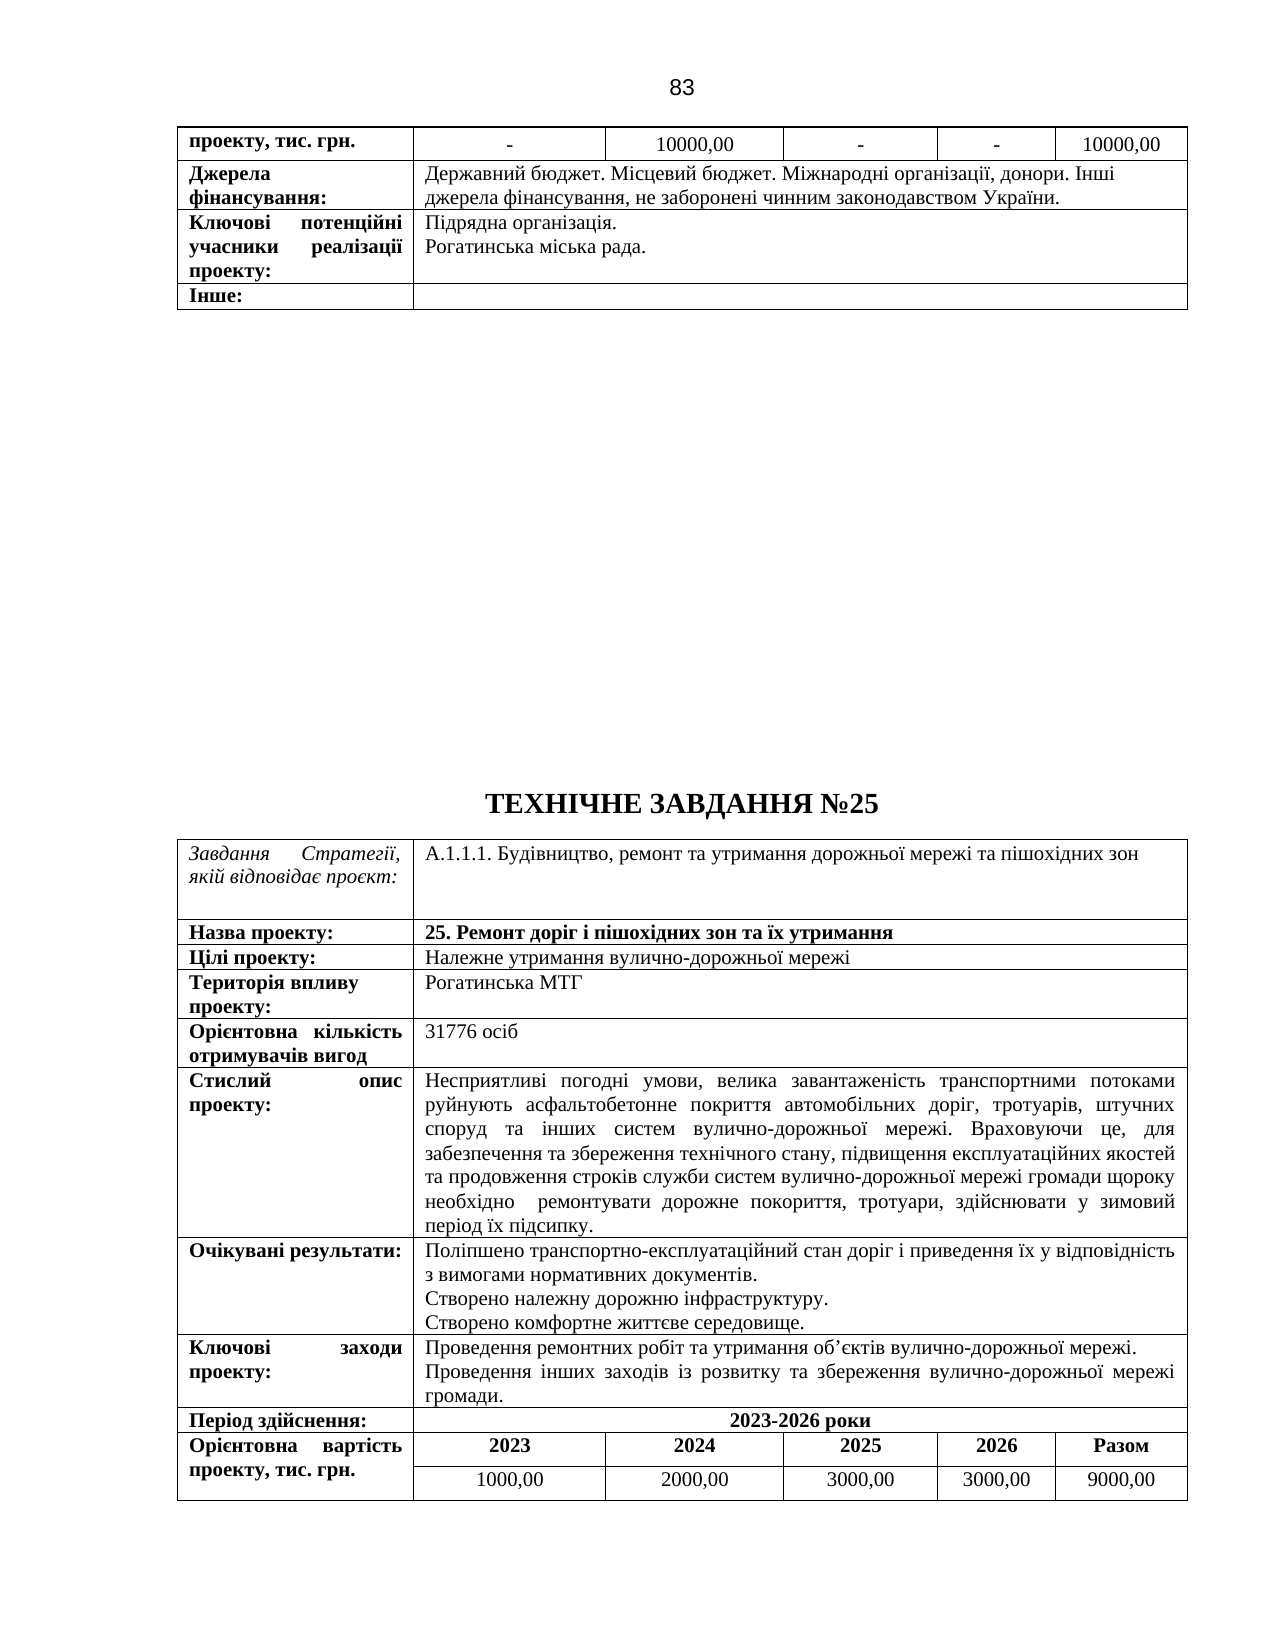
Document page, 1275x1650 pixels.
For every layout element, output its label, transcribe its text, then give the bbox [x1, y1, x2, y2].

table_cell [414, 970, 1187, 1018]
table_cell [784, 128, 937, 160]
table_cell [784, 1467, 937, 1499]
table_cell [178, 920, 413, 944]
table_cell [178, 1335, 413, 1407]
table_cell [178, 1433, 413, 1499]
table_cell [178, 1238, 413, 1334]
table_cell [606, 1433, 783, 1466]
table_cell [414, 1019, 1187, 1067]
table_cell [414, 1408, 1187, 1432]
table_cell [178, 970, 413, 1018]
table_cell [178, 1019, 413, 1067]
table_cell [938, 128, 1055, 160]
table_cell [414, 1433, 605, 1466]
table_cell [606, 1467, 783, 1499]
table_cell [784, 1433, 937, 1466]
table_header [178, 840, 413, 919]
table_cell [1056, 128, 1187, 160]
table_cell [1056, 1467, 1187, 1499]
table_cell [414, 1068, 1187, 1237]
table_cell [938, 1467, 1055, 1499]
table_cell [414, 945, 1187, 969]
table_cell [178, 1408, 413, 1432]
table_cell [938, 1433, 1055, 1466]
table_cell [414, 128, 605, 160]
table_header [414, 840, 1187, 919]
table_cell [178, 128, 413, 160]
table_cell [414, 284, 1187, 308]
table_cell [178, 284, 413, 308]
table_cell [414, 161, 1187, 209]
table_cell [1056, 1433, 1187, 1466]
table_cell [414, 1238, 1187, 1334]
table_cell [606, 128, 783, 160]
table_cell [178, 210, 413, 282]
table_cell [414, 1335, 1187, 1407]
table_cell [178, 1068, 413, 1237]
text ТЕХНІЧНЕ ЗАВДАННЯ №25 [177, 787, 1186, 820]
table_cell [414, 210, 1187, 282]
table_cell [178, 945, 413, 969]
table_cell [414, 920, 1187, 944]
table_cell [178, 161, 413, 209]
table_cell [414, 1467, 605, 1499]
